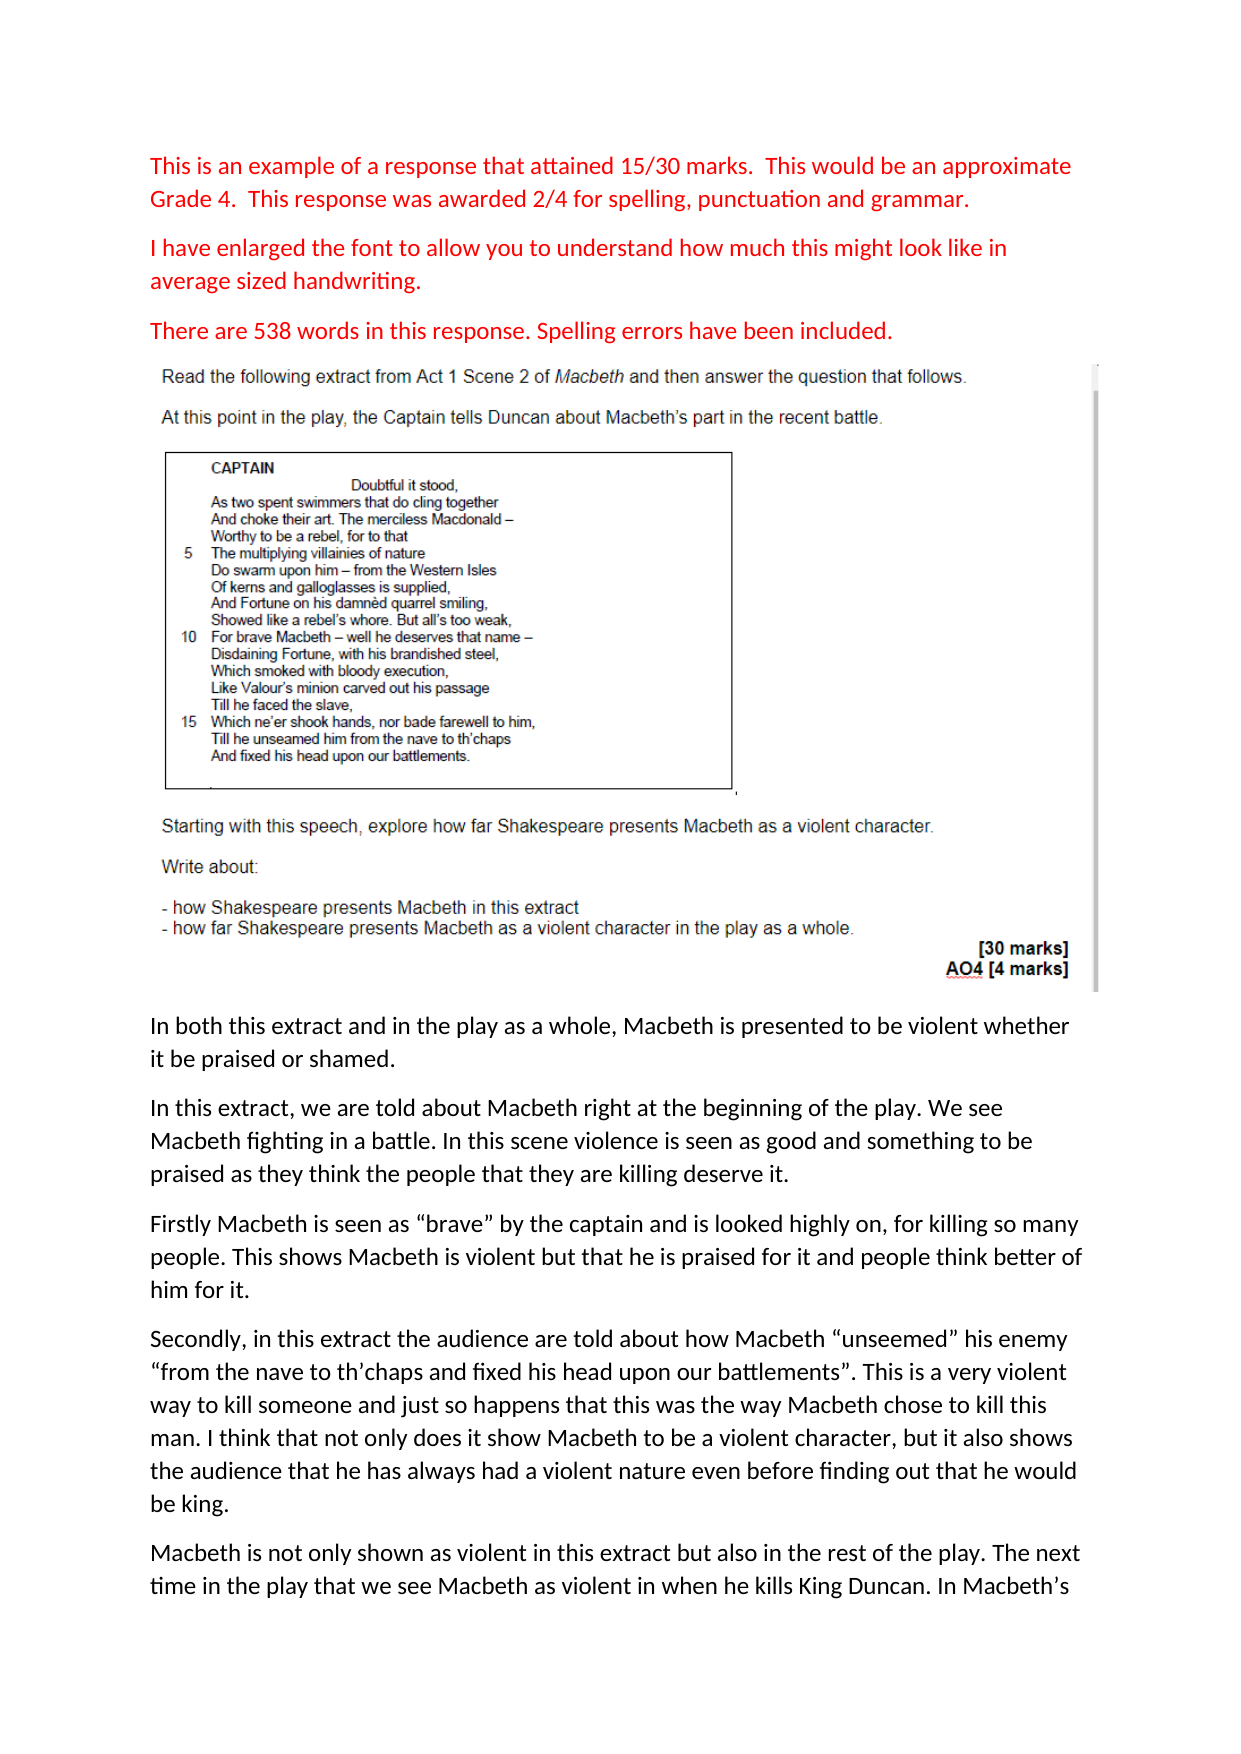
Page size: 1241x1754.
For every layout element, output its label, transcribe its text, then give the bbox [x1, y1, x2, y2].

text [150, 1537, 1090, 1601]
text Secondly, in this extract the audience are told about how Macbeth “unseemed” his enemy “from the nave to th’chaps and fixed his head upon our battlements”. This is a very violent way to kill someone and just so happens that this was the way Macbeth chose to kill this man. I think that not only does it show Macbeth to be a violent character, but it also shows the audience that he has always had a violent nature even before finding out that he would be king. [150, 1323, 1090, 1518]
text I have enlarged the font to allow you to understand how much this might look like in average sized handwriting. [150, 232, 1090, 296]
text Firstly Macbeth is seen as “brave” by the captain and is looked highly on, for killing so many people. This shows Macbeth is violent but that he is praised for it and people think better of him for it. [150, 1208, 1090, 1304]
text There are 538 words in this response. Spelling errors have been included. [150, 315, 1090, 346]
picture [150, 364, 1099, 992]
text This is an example of a response that attained 15/30 marks. This would be an approximate Grade 4. This response was awarded 2/4 for spelling, punctuation and grammar. [150, 150, 1090, 213]
text In this extract, we are told about Macbeth right at the beginning of the play. We see Macbeth fighting in a battle. In this scene violence is seen as good and something to be praised as they think the people that they are killing deserve it. [150, 1092, 1090, 1189]
text In both this extract and in the play as a whole, Macbeth is presented to be violent whether it be praised or shamed. [150, 1010, 1090, 1073]
